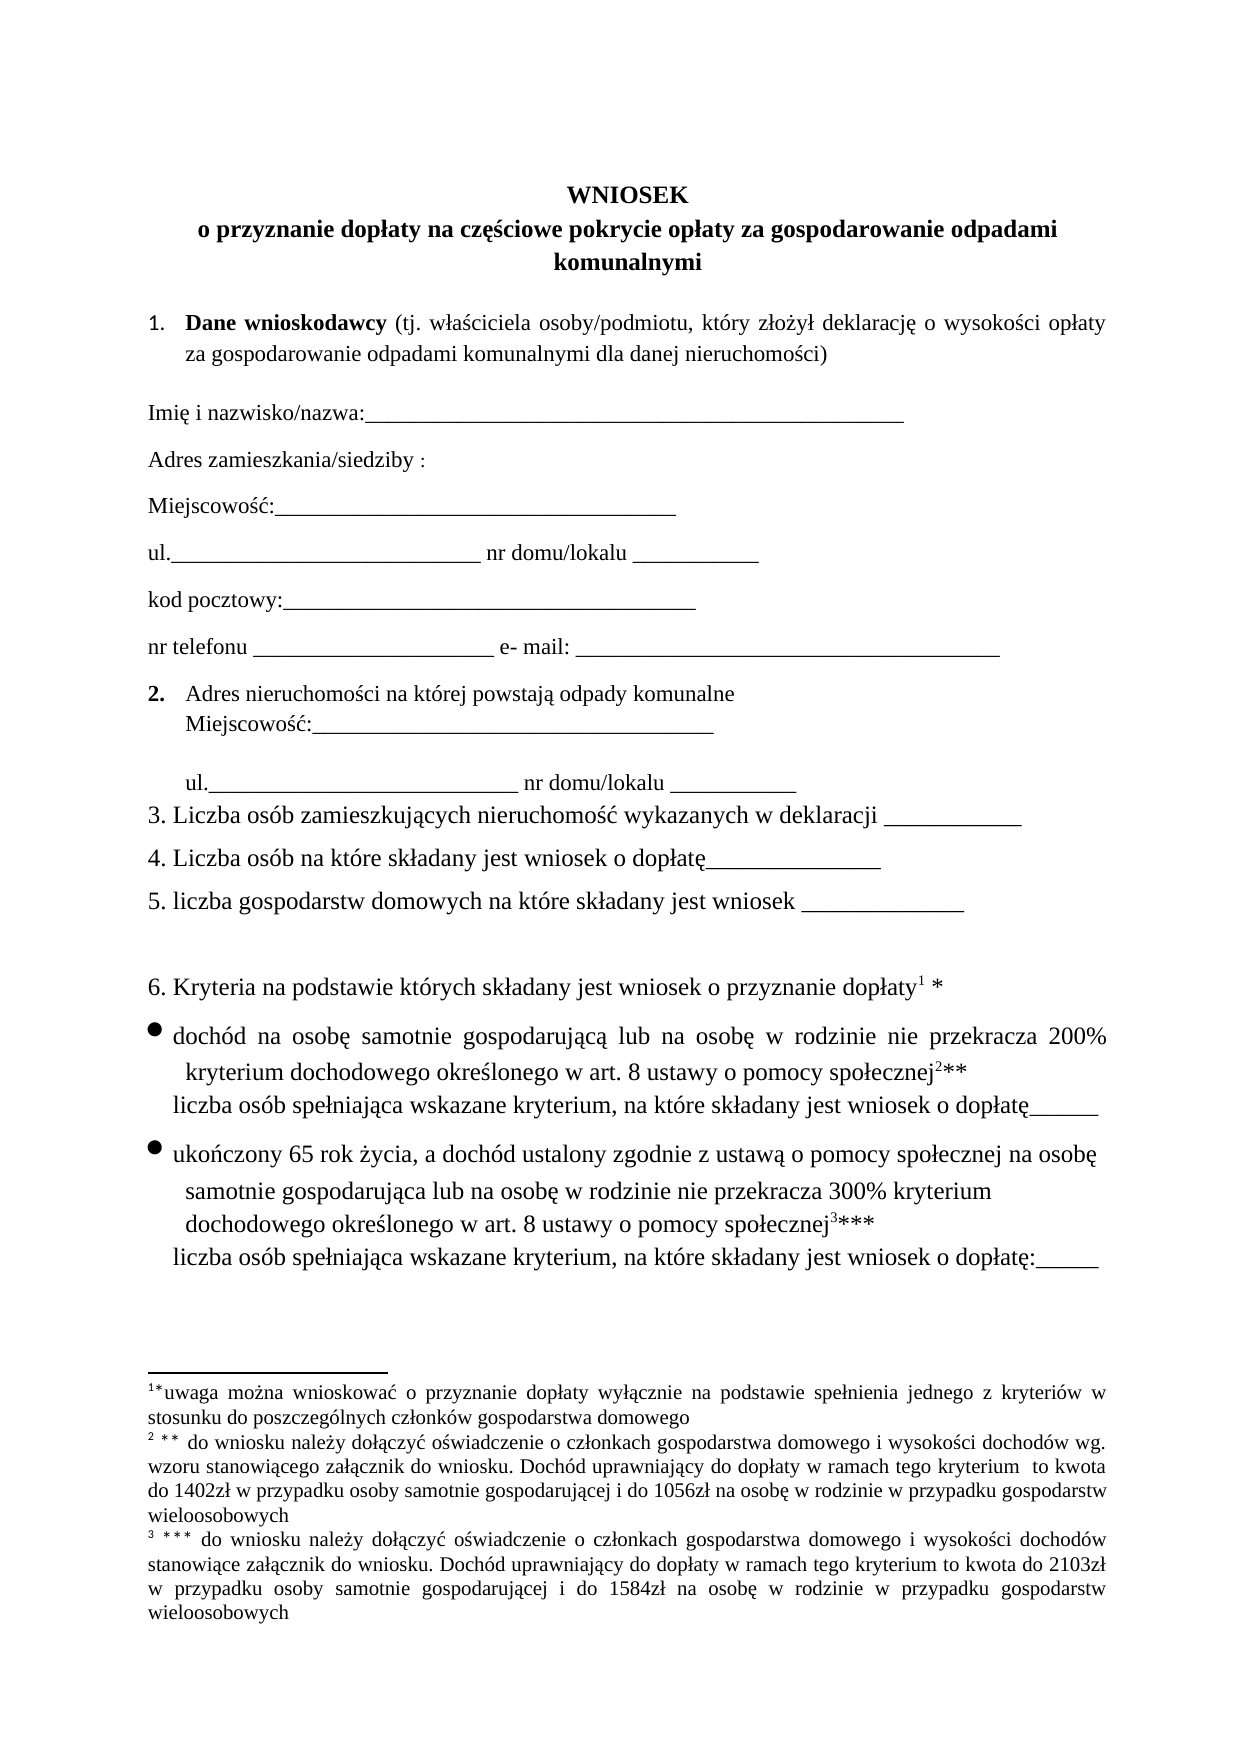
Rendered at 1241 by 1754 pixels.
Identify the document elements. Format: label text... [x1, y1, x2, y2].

text Imię i nazwisko/nazwa:_______________________________________________ [148, 399, 1107, 425]
text ul.___________________________ nr domu/lokalu ___________ [148, 539, 1107, 566]
text WNIOSEK [148, 181, 1107, 209]
text nr telefonu _____________________ e- mail: _____________________________________ [148, 633, 1030, 659]
list Liczba osób zamieszkujących nieruchomość wykazanych w deklaracji ___________ [148, 800, 1107, 828]
list Dane wnioskodawcy (tj. właściciela osoby/podmiotu, który złożył deklarację o wysokości opłaty za gospodarowanie odpadami komunalnymi dla danej nieruchomości) [148, 308, 1107, 366]
list Liczba osób na które składany jest wniosek o dopłatę______________ [148, 843, 1107, 872]
list liczba gospodarstw domowych na które składany jest wniosek _____________ [148, 886, 1107, 915]
text o przyznanie dopłaty na częściowe pokrycie opłaty za gospodarowanie odpadami komunalnymi [148, 214, 1107, 275]
text Adres zamieszkania/siedziby : [148, 446, 1107, 472]
list ukończony 65 rok życia, a dochód ustalony zgodnie z ustawą o pomocy społecznej na osobę samotnie gospodarująca lub na osobę w rodzinie nie przekracza 300% kryterium dochodowego określonego w art. 8 ustawy o pomocy społecznej*** [148, 1134, 1122, 1238]
list Adres nieruchomości na której powstają odpady komunalne [148, 680, 1030, 706]
text liczba osób spełniająca wskazane kryterium, na które składany jest wniosek o dopłatę:_____ [148, 1242, 1107, 1271]
text liczba osób spełniająca wskazane kryterium, na które składany jest wniosek o dopłatę______ [148, 1091, 1107, 1119]
text Miejscowość:___________________________________ [148, 493, 1107, 519]
list Miejscowość:___________________________________ [185, 710, 1107, 737]
list ul.___________________________ nr domu/lokalu ___________ [185, 769, 1107, 796]
text kod pocztowy:____________________________________ [148, 586, 1030, 613]
list dochód na osobę samotnie gospodarującą lub na osobę w rodzinie nie przekracza 200% kryterium dochodowego określonego w art. 8 ustawy o pomocy społecznej** [148, 1015, 1107, 1086]
list Kryteria na podstawie których składany jest wniosek o przyznanie dopłaty * [148, 972, 1107, 1001]
